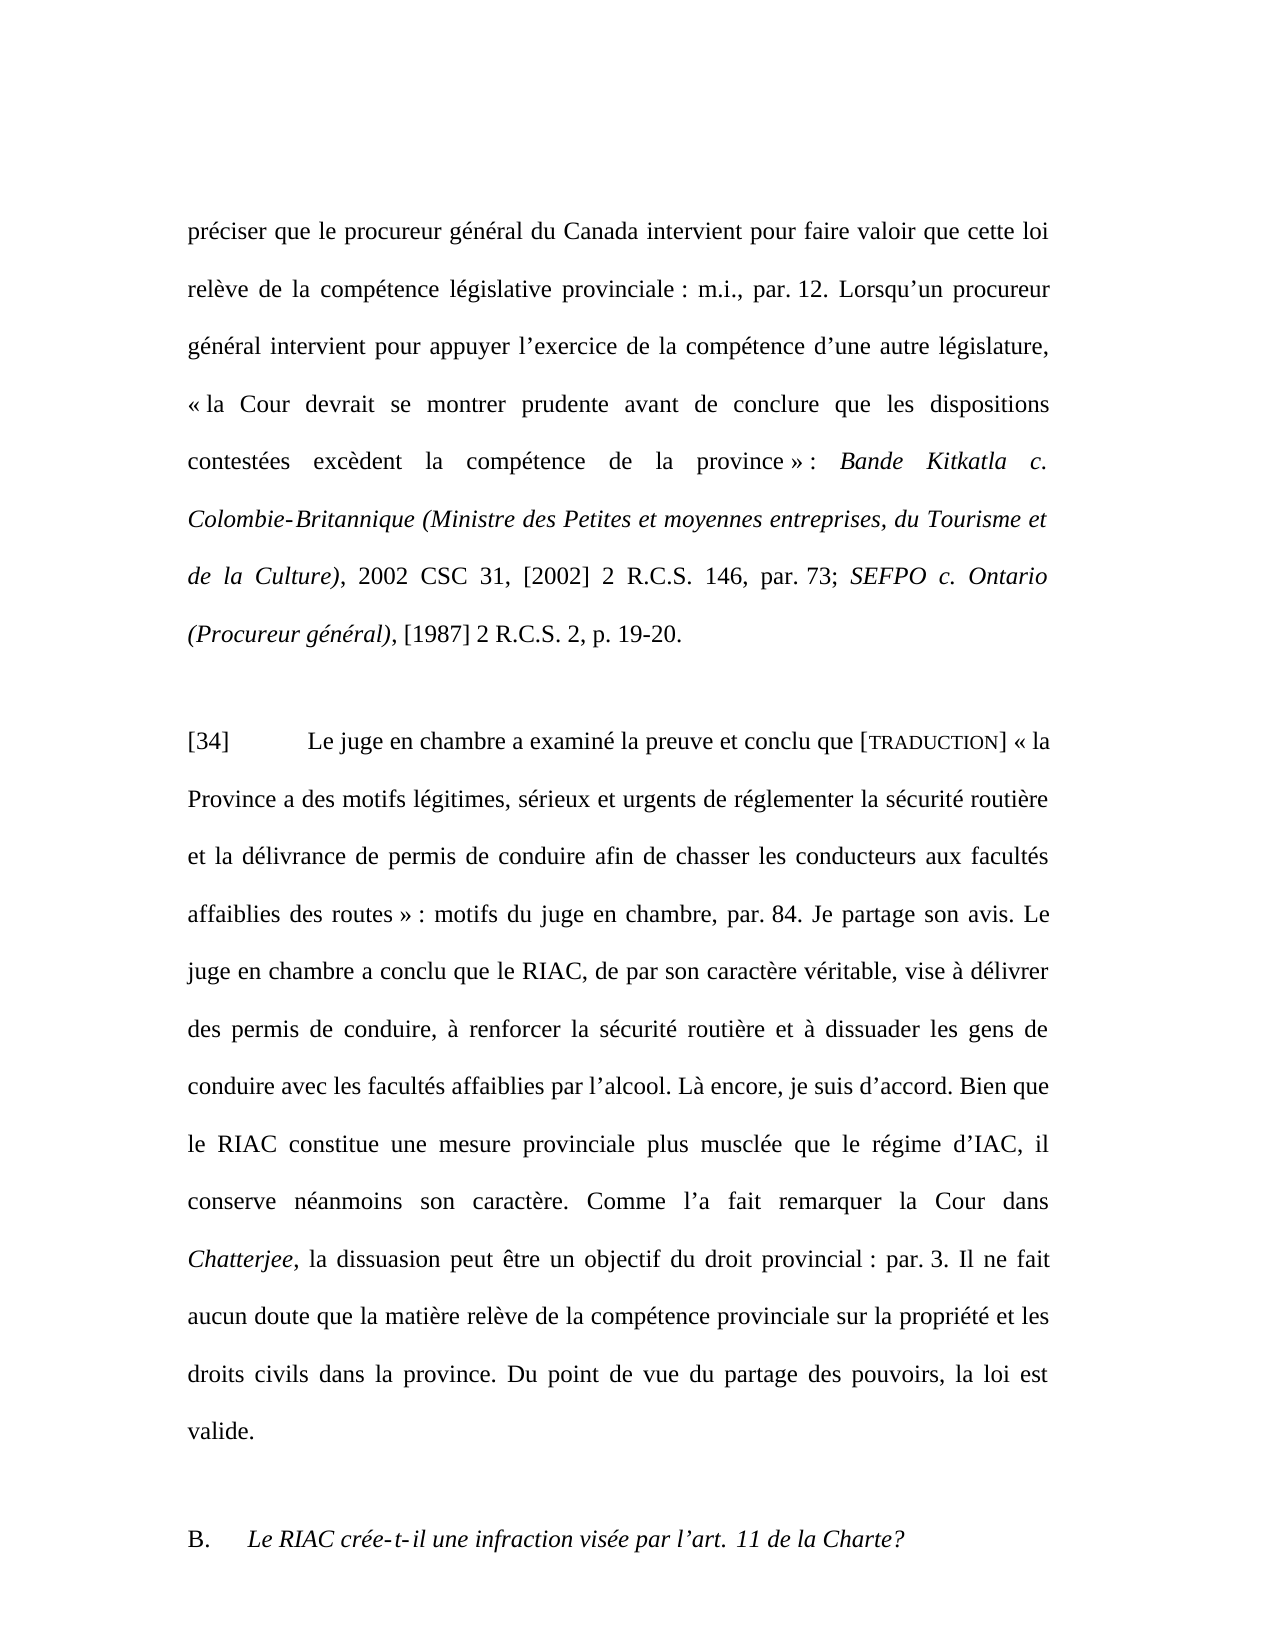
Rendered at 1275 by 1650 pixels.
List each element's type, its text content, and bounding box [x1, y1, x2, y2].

text Le juge en chambre a examiné la preuve et conclu que [traduction] « la Province a des motifs légitimes, sérieux et urgents de réglementer la sécurité routière et la délivrance de permis de conduire afin de chasser les conducteurs aux facultés affaiblies des routes » : motifs du juge en chambre, par. 84. Je partage son avis. Le juge en chambre a conclu que le RIAC, de par son caractère véritable, vise à délivrer des permis de conduire, à renforcer la sécurité routière et à dissuader les gens de conduire avec les facultés affaiblies par l’alcool. Là encore, je suis d’accord. Bien que le RIAC constitue une mesure provinciale plus musclée que le régime d’IAC, il conserve néanmoins son caractère. Comme l’a fait remarquer la Cour dans Chatterjee, la dissuasion peut être un objectif du droit provincial : par. 3. Il ne fait aucun doute que la matière relève de la compétence provinciale sur la propriété et les droits civils dans la province. Du point de vue du partage des pouvoirs, la loi est valide. [187, 726, 1050, 1445]
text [187, 216, 1050, 648]
title Le RIAC crée-t-il une infraction visée par l’art. 11 de la Charte? [187, 1524, 1050, 1553]
